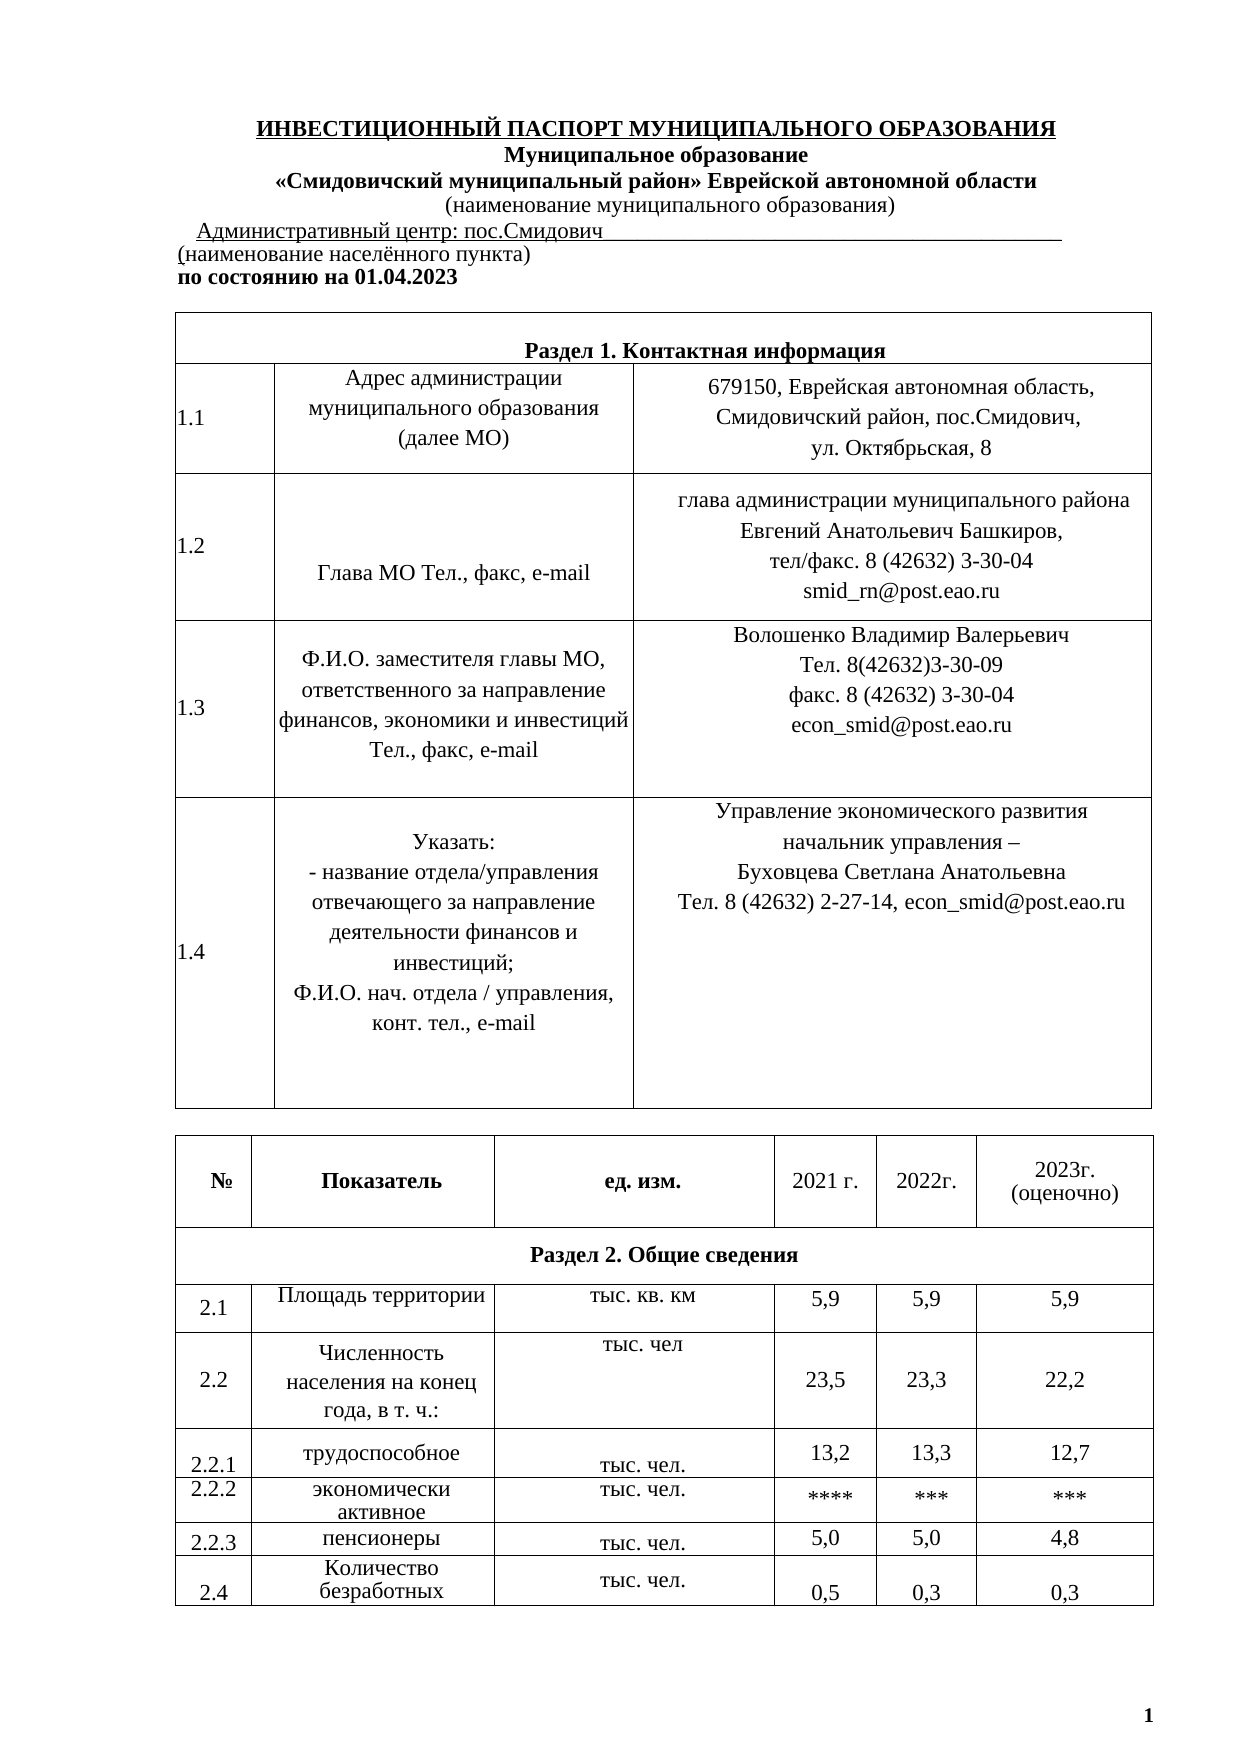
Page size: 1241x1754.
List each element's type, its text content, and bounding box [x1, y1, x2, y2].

table_cell 22,2 [977, 1333, 1153, 1428]
table_cell 2.2 [176, 1333, 251, 1428]
table_cell 5,0 [877, 1523, 976, 1555]
table_cell 2.2.2 [176, 1478, 251, 1522]
table_header Раздел 1. Контактная информация [176, 313, 1151, 363]
table_cell 1.1 [176, 364, 274, 473]
text Муниципальное образование [177, 141, 1135, 167]
table_cell 2.2.1 [176, 1429, 251, 1477]
table_cell 4,8 [977, 1523, 1153, 1555]
text ИНВЕСТИЦИОННЫЙ ПАСПОРТ МУНИЦИПАЛЬНОГО ОБРАЗОВАНИЯ [177, 118, 1135, 141]
text (наименование населённого пункта) [177, 243, 1152, 266]
table_cell *** [977, 1478, 1153, 1522]
table_cell пенсионеры [252, 1523, 494, 1555]
table_cell экономически активное [252, 1478, 494, 1522]
table_cell Указать: - название отдела/управления отвечающего за направление деятельности финансов и инвестиций; Ф.И.О. нач. отдела / управления, конт. тел., e-mail [275, 798, 633, 1107]
table_cell 5,9 [877, 1285, 976, 1332]
table_cell 5,9 [977, 1285, 1153, 1332]
table_cell тыс. чел. [495, 1556, 774, 1605]
table_cell Ф.И.О. заместителя главы МО, ответственного за направление финансов, экономики и инвестиций Тел., факс, e-mail [275, 621, 633, 797]
text Административный центр: пос.Смидович________________________________________ [196, 217, 1152, 243]
table_cell 1.4 [176, 798, 274, 1107]
table_header Показатель [252, 1136, 494, 1227]
table_cell глава администрации муниципального района Евгений Анатольевич Башкиров, тел/факс. 8 (42632) 3-30-04 smid_rn@post.eao.ru [634, 474, 1151, 619]
table_cell 0,3 [977, 1556, 1153, 1605]
table_cell тыс. чел [495, 1333, 774, 1428]
table_cell 1.2 [176, 474, 274, 619]
table_cell **** [775, 1478, 876, 1522]
table_cell 2.2.3 [176, 1523, 251, 1555]
table_cell тыс. чел. [495, 1478, 774, 1522]
table_cell 23,5 [775, 1333, 876, 1428]
table_header 2022г. [877, 1136, 976, 1227]
table_cell 13,2 [775, 1429, 876, 1477]
text «Смидовичский муниципальный район» Еврейской автономной области [177, 167, 1135, 194]
table_cell тыс. кв. км [495, 1285, 774, 1332]
table_cell 2.4 [176, 1556, 251, 1605]
table_cell 12,7 [977, 1429, 1153, 1477]
table_cell 5,0 [775, 1523, 876, 1555]
table_cell Волошенко Владимир Валерьевич Тел. 8(42632)3-30-09 факс. 8 (42632) 3-30-04 econ_smid@post.eao.ru [634, 621, 1151, 797]
table_cell тыс. чел. [495, 1523, 774, 1555]
table_header № [176, 1136, 251, 1227]
table_cell 0,3 [877, 1556, 976, 1605]
table_cell Адрес администрации муниципального образования (далее МО) [275, 364, 633, 473]
table_cell Площадь территории [252, 1285, 494, 1332]
table_header ед. изм. [495, 1136, 774, 1227]
text по состоянию на 01.04.2023 [177, 266, 1152, 289]
table_cell 679150, Еврейская автономная область, Смидовичский район, пос.Смидович, ул. Октябрьская, 8 [634, 364, 1151, 473]
table_cell 0,5 [775, 1556, 876, 1605]
table_cell 2.1 [176, 1285, 251, 1332]
table_cell Численность населения на конец года, в т. ч.: [252, 1333, 494, 1428]
table_cell тыс. чел. [495, 1429, 774, 1477]
table_cell Раздел 2. Общие сведения [176, 1228, 1153, 1283]
table_cell трудоспособное [252, 1429, 494, 1477]
table_cell Количество безработных [252, 1556, 494, 1605]
table_cell *** [877, 1478, 976, 1522]
table_cell 23,3 [877, 1333, 976, 1428]
table_cell 13,3 [877, 1429, 976, 1477]
table_header 2023г. (оценочно) [977, 1136, 1153, 1227]
table_cell 5,9 [775, 1285, 876, 1332]
table_cell Управление экономического развития начальник управления – Буховцева Светлана Анатольевна Тел. 8 (42632) 2-27-14, econ_smid@post.eao.ru [634, 798, 1151, 1107]
table_cell 1.3 [176, 621, 274, 797]
text (наименование муниципального образования) [177, 194, 1135, 217]
table_cell Глава МО Тел., факс, e-mail [275, 474, 633, 619]
table_header 2021 г. [775, 1136, 876, 1227]
